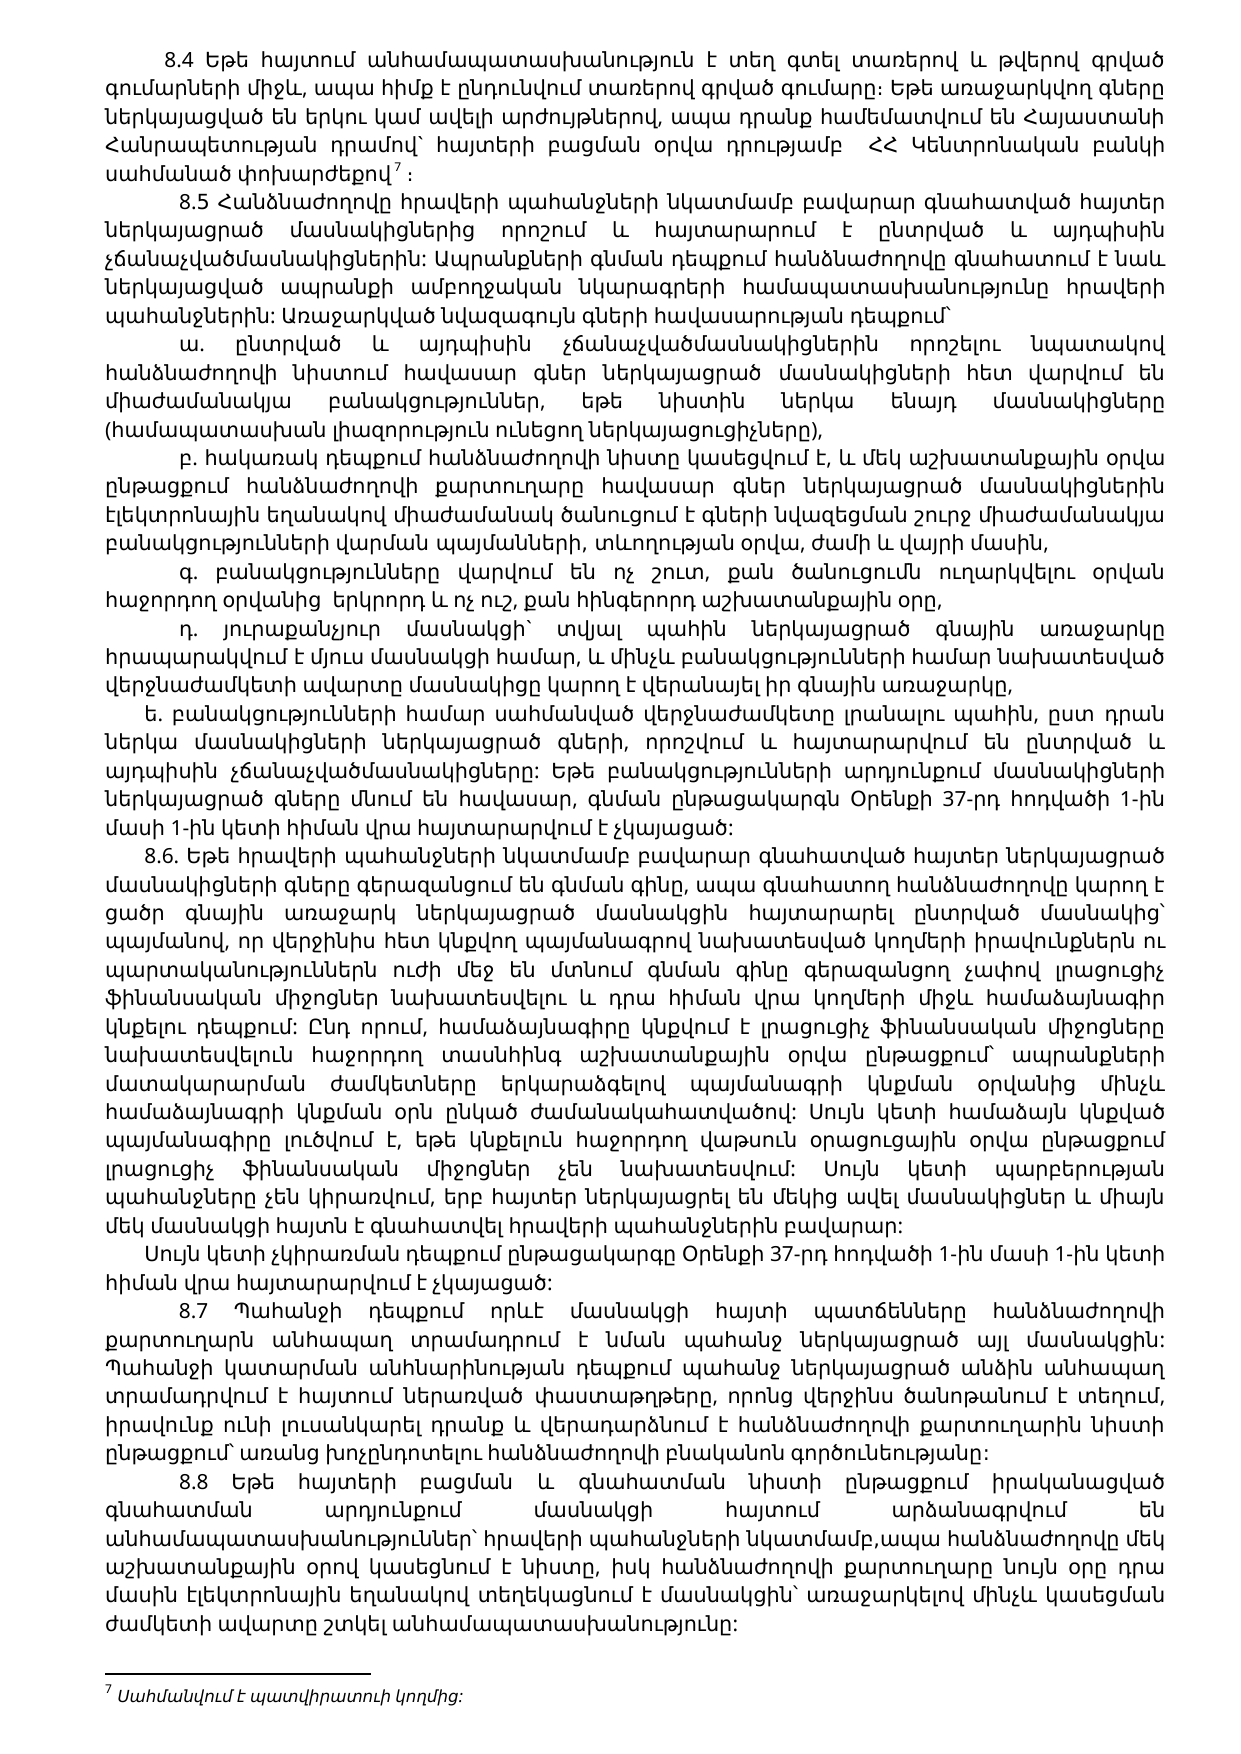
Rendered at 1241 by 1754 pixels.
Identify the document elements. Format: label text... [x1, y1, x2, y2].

text 8.5 Հանձնաժողովը հրավերի պահանջների նկատմամբ բավարար գնահատված հայտեր ներկայացրած մասնակիցներից որոշում և հայտարարում է ընտրված և այդպիսին չճանաչվածմասնակիցներին: Ապրանքների գնման դեպքում հանձնաժողովը գնահատում է նաև ներկայացված ապրանքի ամբողջական նկարագրերի համապատասխանությունը հրավերի պահանջներին: Առաջարկված նվազագույն գների հավասարության դեպքում՝ [105, 187, 1165, 329]
text ա. ընտրված և այդպիսին չճանաչվածմասնակիցներին որոշելու նպատակով հանձնաժողովի նիստում հավասար գներ ներկայացրած մասնակիցների հետ վարվում են միաժամանակյա բանակցություններ, եթե նիստին ներկա ենայդ մասնակիցները (համապատասխան լիազորություն ունեցող ներկայացուցիչները), [105, 329, 1165, 443]
text դ. յուրաքանչյուր մասնակցի` տվյալ պահին ներկայացրած գնային առաջարկը հրապարակվում է մյուս մասնակցի համար, և մինչև բանակցությունների համար նախատեսված վերջնաժամկետի ավարտը մասնակիցը կարող է վերանայել իր գնային առաջարկը, [105, 614, 1165, 699]
text 8.8 Եթե հայտերի բացման և գնահատման նիստի ընթացքում իրականացված գնահատման արդյունքում մասնակցի հայտում արձանագրվում են անհամապատասխանություններ՝ հրավերի պահանջների նկատմամբ,ապա հանձնաժողովը մեկ աշխատանքային օրով կասեցնում է նիստը, իսկ հանձնաժողովի քարտուղարը նույն օրը դրա մասին էլեկտրոնային եղանակով տեղեկացնում է մասնակցին՝ առաջարկելով մինչև կասեցման ժամկետի ավարտը շտկել անհամապատասխանությունը: [105, 1467, 1165, 1637]
text ե. բանակցությունների համար սահմանված վերջնաժամկետը լրանալու պահին, ըստ դրան ներկա մասնակիցների ներկայացրած գների, որոշվում և հայտարարվում են ընտրված և այդպիսին չճանաչվածմասնակիցները: Եթե բանակցությունների արդյունքում մասնակիցների ներկայացրած գները մնում են հավասար, գնման ընթացակարգն Օրենքի 37-րդ հոդվածի 1-ին մասի 1-ին կետի հիման վրա հայտարարվում է չկայացած: [105, 699, 1165, 841]
text 8.7 Պահանջի դեպքում որևէ մասնակցի հայտի պատճենները հանձնաժողովի քարտուղարն անհապաղ տրամադրում է նման պահանջ ներկայացրած այլ մասնակցին: Պահանջի կատարման անհնարինության դեպքում պահանջ ներկայացրած անձին անհապաղ տրամադրվում է հայտում ներառված փաստաթղթերը, որոնց վերջինս ծանոթանում է տեղում, իրավունք ունի լուսանկարել դրանք և վերադարձնում է հանձնաժողովի քարտուղարին նիստի ընթացքում՝ առանց խոչընդոտելու հանձնաժողովի բնականոն գործունեությանը: [105, 1296, 1165, 1467]
text բ. հակառակ դեպքում հանձնաժողովի նիստը կասեցվում է, և մեկ աշխատանքային օրվա ընթացքում հանձնաժողովի քարտուղարը հավասար գներ ներկայացրած մասնակիցներին էլեկտրոնային եղանակով միաժամանակ ծանուցում է գների նվազեցման շուրջ միաժամանակյա բանակցությունների վարման պայմանների, տևողության օրվա, ժամի և վայրի մասին, [105, 443, 1165, 557]
text 8.6. Եթե հրավերի պահանջների նկատմամբ բավարար գնահատված հայտեր ներկայացրած մասնակիցների գները գերազանցում են գնման գինը, ապա գնահատող հանձնաժողովը կարող է ցածր գնային առաջարկ ներկայացրած մասնակցին հայտարարել ընտրված մասնակից՝ պայմանով, որ վերջինիս հետ կնքվող պայմանագրով նախատեսված կողմերի իրավունքներն ու պարտականություններն ուժի մեջ են մտնում գնման գինը գերազանցող չափով լրացուցիչ ֆինանսական միջոցներ նախատեսվելու և դրա հիման վրա կողմերի միջև համաձայնագիր կնքելու դեպքում: Ընդ որում, համաձայնագիրը կնքվում է լրացուցիչ ֆինանսական միջոցները նախատեսվելուն հաջորդող տասնհինգ աշխատանքային օրվա ընթացքում՝ ապրանքների մատակարարման ժամկետները երկարաձգելով պայմանագրի կնքման օրվանից մինչև համաձայնագրի կնքման օրն ընկած ժամանակահատվածով: Սույն կետի համաձայն կնքված պայմանագիրը լուծվում է, եթե կնքելուն հաջորդող վաթսուն օրացուցային օրվա ընթացքում լրացուցիչ ֆինանսական միջոցներ չեն նախատեսվում: Սույն կետի պարբերության պահանջները չեն կիրառվում, երբ հայտեր ներկայացրել են մեկից ավել մասնակիցներ և միայն մեկ մասնակցի հայտն է գնահատվել հրավերի պահանջներին բավարար: [105, 841, 1165, 1239]
text գ. բանակցությունները վարվում են ոչ շուտ, քան ծանուցումն ուղարկվելու օրվան հաջորդող օրվանից երկրորդ և ոչ ուշ, քան հինգերորդ աշխատանքային օրը, [105, 557, 1165, 614]
text 8.4 Եթե հայտում անհամապատասխանություն է տեղ գտել տառերով և թվերով գրված գումարների միջև, ապա հիմք է ընդունվում տառերով գրված գումարը։ Եթե առաջարկվող գները ներկայացված են երկու կամ ավելի արժույթներով, ապա դրանք համեմատվում են Հայաստանի Հանրապետության դրամով` հայտերի բացման օրվա դրությամբ ՀՀ Կենտրոնական բանկի սահմանած փոխարժեքով ։ [105, 45, 1165, 187]
text Սույն կետի չկիրառման դեպքում ընթացակարգը Օրենքի 37-րդ հոդվածի 1-ին մասի 1-ին կետի հիման վրա հայտարարվում է չկայացած: [105, 1239, 1165, 1296]
